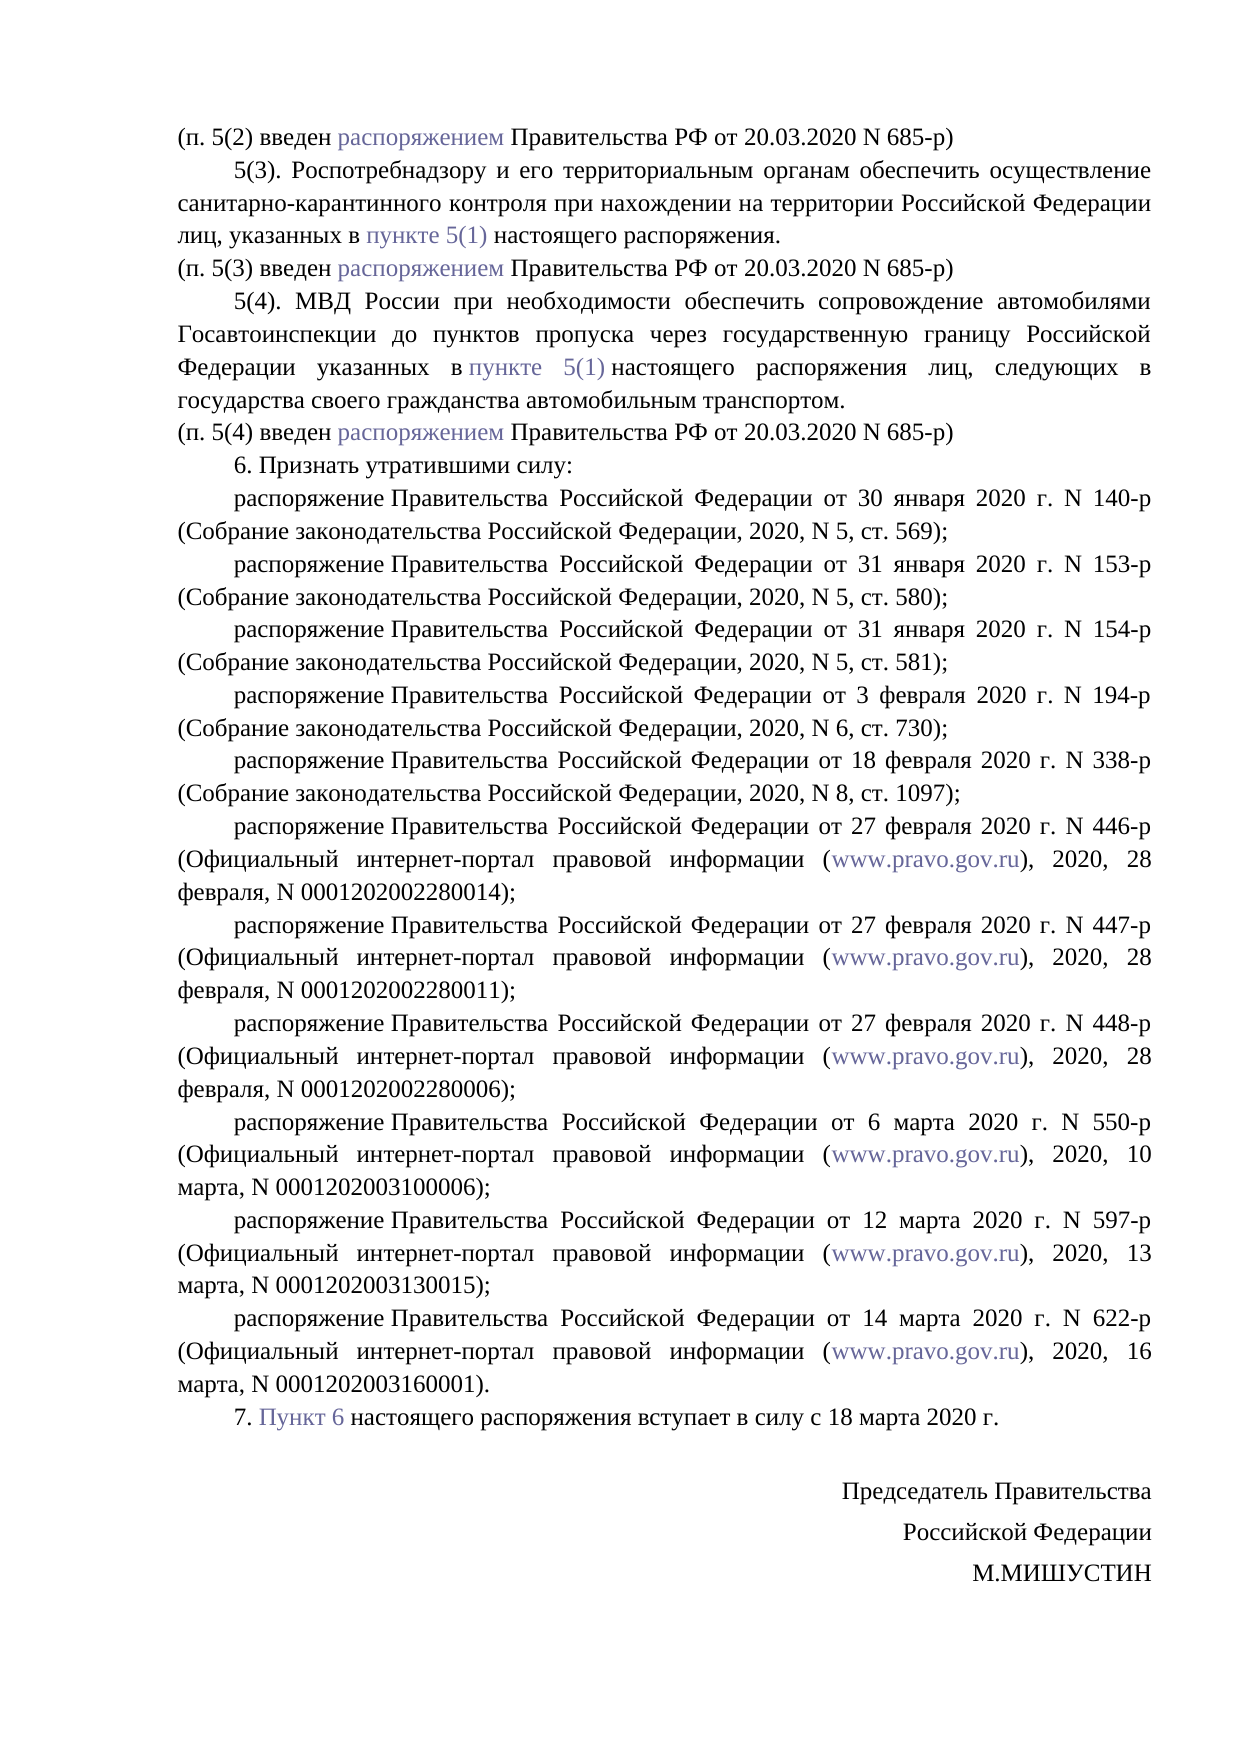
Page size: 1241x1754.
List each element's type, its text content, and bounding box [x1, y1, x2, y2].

text М.МИШУСТИН [177, 1546, 1152, 1587]
text Председатель Правительства [177, 1463, 1152, 1504]
text (п. 5(4) введен распоряжением Правительства РФ от 20.03.2020 N 685-р) [177, 413, 1152, 446]
text распоряжение Правительства Российской Федерации от 12 марта 2020 г. N 597-р (Официальный интернет-портал правовой информации (www.pravo.gov.ru), 2020, 13 марта, N 0001202003130015); [177, 1201, 1152, 1299]
text (п. 5(3) введен распоряжением Правительства РФ от 20.03.2020 N 685-р) [177, 249, 1152, 282]
text распоряжение Правительства Российской Федерации от 27 февраля 2020 г. N 448-р (Официальный интернет-портал правовой информации (www.pravo.gov.ru), 2020, 28 февраля, N 0001202002280006); [177, 1004, 1152, 1102]
text распоряжение Правительства Российской Федерации от 14 марта 2020 г. N 622-р (Официальный интернет-портал правовой информации (www.pravo.gov.ru), 2020, 16 марта, N 0001202003160001). [177, 1299, 1152, 1398]
text распоряжение Правительства Российской Федерации от 31 января 2020 г. N 154-р (Собрание законодательства Российской Федерации, 2020, N 5, ст. 581); [177, 610, 1152, 676]
text распоряжение Правительства Российской Федерации от 30 января 2020 г. N 140-р (Собрание законодательства Российской Федерации, 2020, N 5, ст. 569); [177, 479, 1152, 545]
text 5(3). Роспотребнадзору и его территориальным органам обеспечить осуществление санитарно-карантинного контроля при нахождении на территории Российской Федерации лиц, указанных в пункте 5(1) настоящего распоряжения. [177, 151, 1152, 249]
text (п. 5(2) введен распоряжением Правительства РФ от 20.03.2020 N 685-р) [177, 118, 1152, 151]
text 6. Признать утратившими силу: [177, 446, 1152, 479]
text распоряжение Правительства Российской Федерации от 3 февраля 2020 г. N 194-р (Собрание законодательства Российской Федерации, 2020, N 6, ст. 730); [177, 676, 1152, 742]
text 5(4). МВД России при необходимости обеспечить сопровождение автомобилями Госавтоинспекции до пунктов пропуска через государственную границу Российской Федерации указанных в пункте 5(1) настоящего распоряжения лиц, следующих в государства своего гражданства автомобильным транспортом. [177, 282, 1152, 413]
text распоряжение Правительства Российской Федерации от 6 марта 2020 г. N 550-р (Официальный интернет-портал правовой информации (www.pravo.gov.ru), 2020, 10 марта, N 0001202003100006); [177, 1102, 1152, 1201]
text распоряжение Правительства Российской Федерации от 18 февраля 2020 г. N 338-р (Собрание законодательства Российской Федерации, 2020, N 8, ст. 1097); [177, 742, 1152, 807]
text Российской Федерации [177, 1504, 1152, 1546]
text 7. Пункт 6 настоящего распоряжения вступает в силу с 18 марта 2020 г. [177, 1398, 1152, 1431]
text распоряжение Правительства Российской Федерации от 27 февраля 2020 г. N 446-р (Официальный интернет-портал правовой информации (www.pravo.gov.ru), 2020, 28 февраля, N 0001202002280014); [177, 807, 1152, 906]
text распоряжение Правительства Российской Федерации от 31 января 2020 г. N 153-р (Собрание законодательства Российской Федерации, 2020, N 5, ст. 580); [177, 545, 1152, 610]
text распоряжение Правительства Российской Федерации от 27 февраля 2020 г. N 447-р (Официальный интернет-портал правовой информации (www.pravo.gov.ru), 2020, 28 февраля, N 0001202002280011); [177, 906, 1152, 1004]
